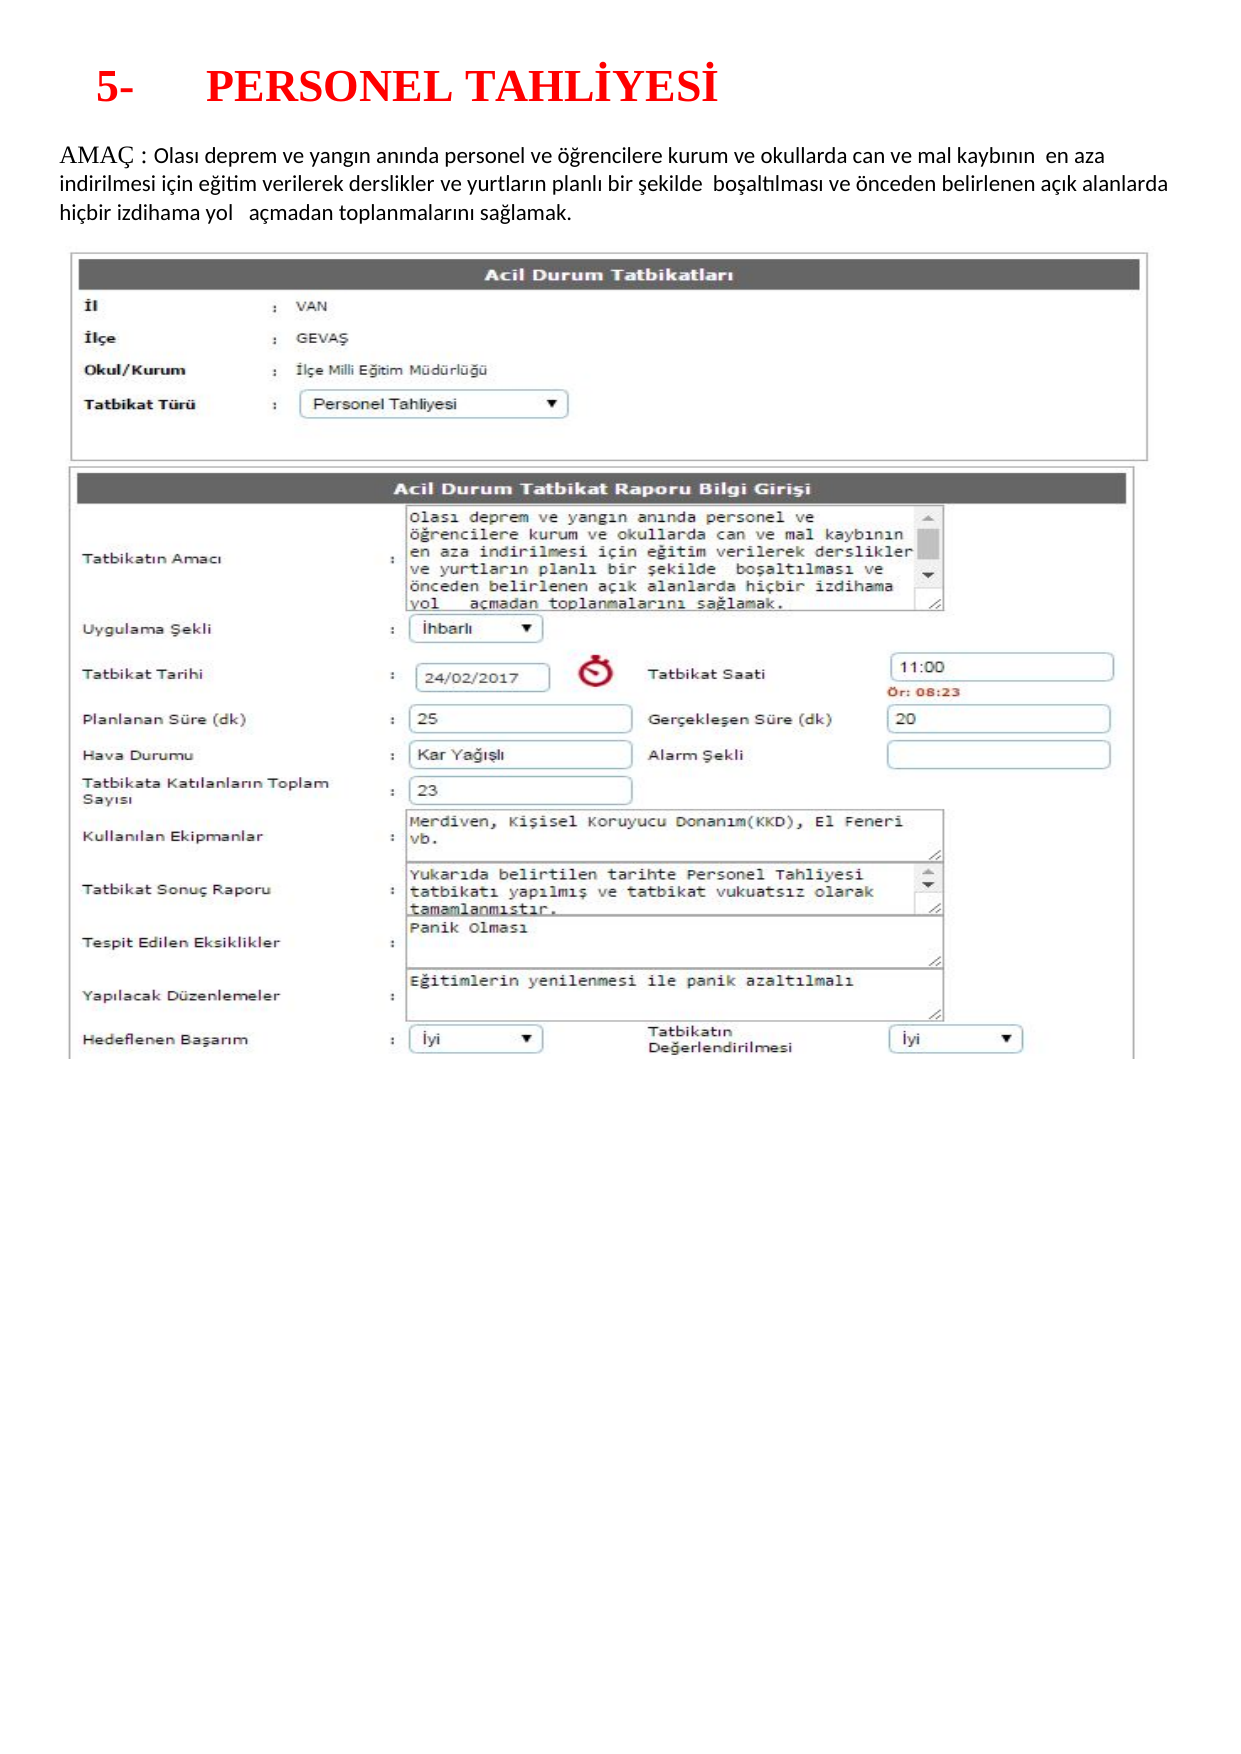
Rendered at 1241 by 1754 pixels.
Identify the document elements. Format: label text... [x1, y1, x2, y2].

list PERSONEL TAHLİYESİ [97, 59, 1181, 112]
text AMAÇ : Olası deprem ve yangın anında personel ve öğrencilere kurum ve okullarda can ve mal kaybının en aza indirilmesi için eğitim verilerek derslikler ve yurtların planlı bir şekilde boşaltılması ve önceden belirlenen açık alanlarda hiçbir izdihama yol açmadan toplanmalarını sağlamak. [59, 141, 1181, 226]
picture [59, 246, 1155, 1059]
